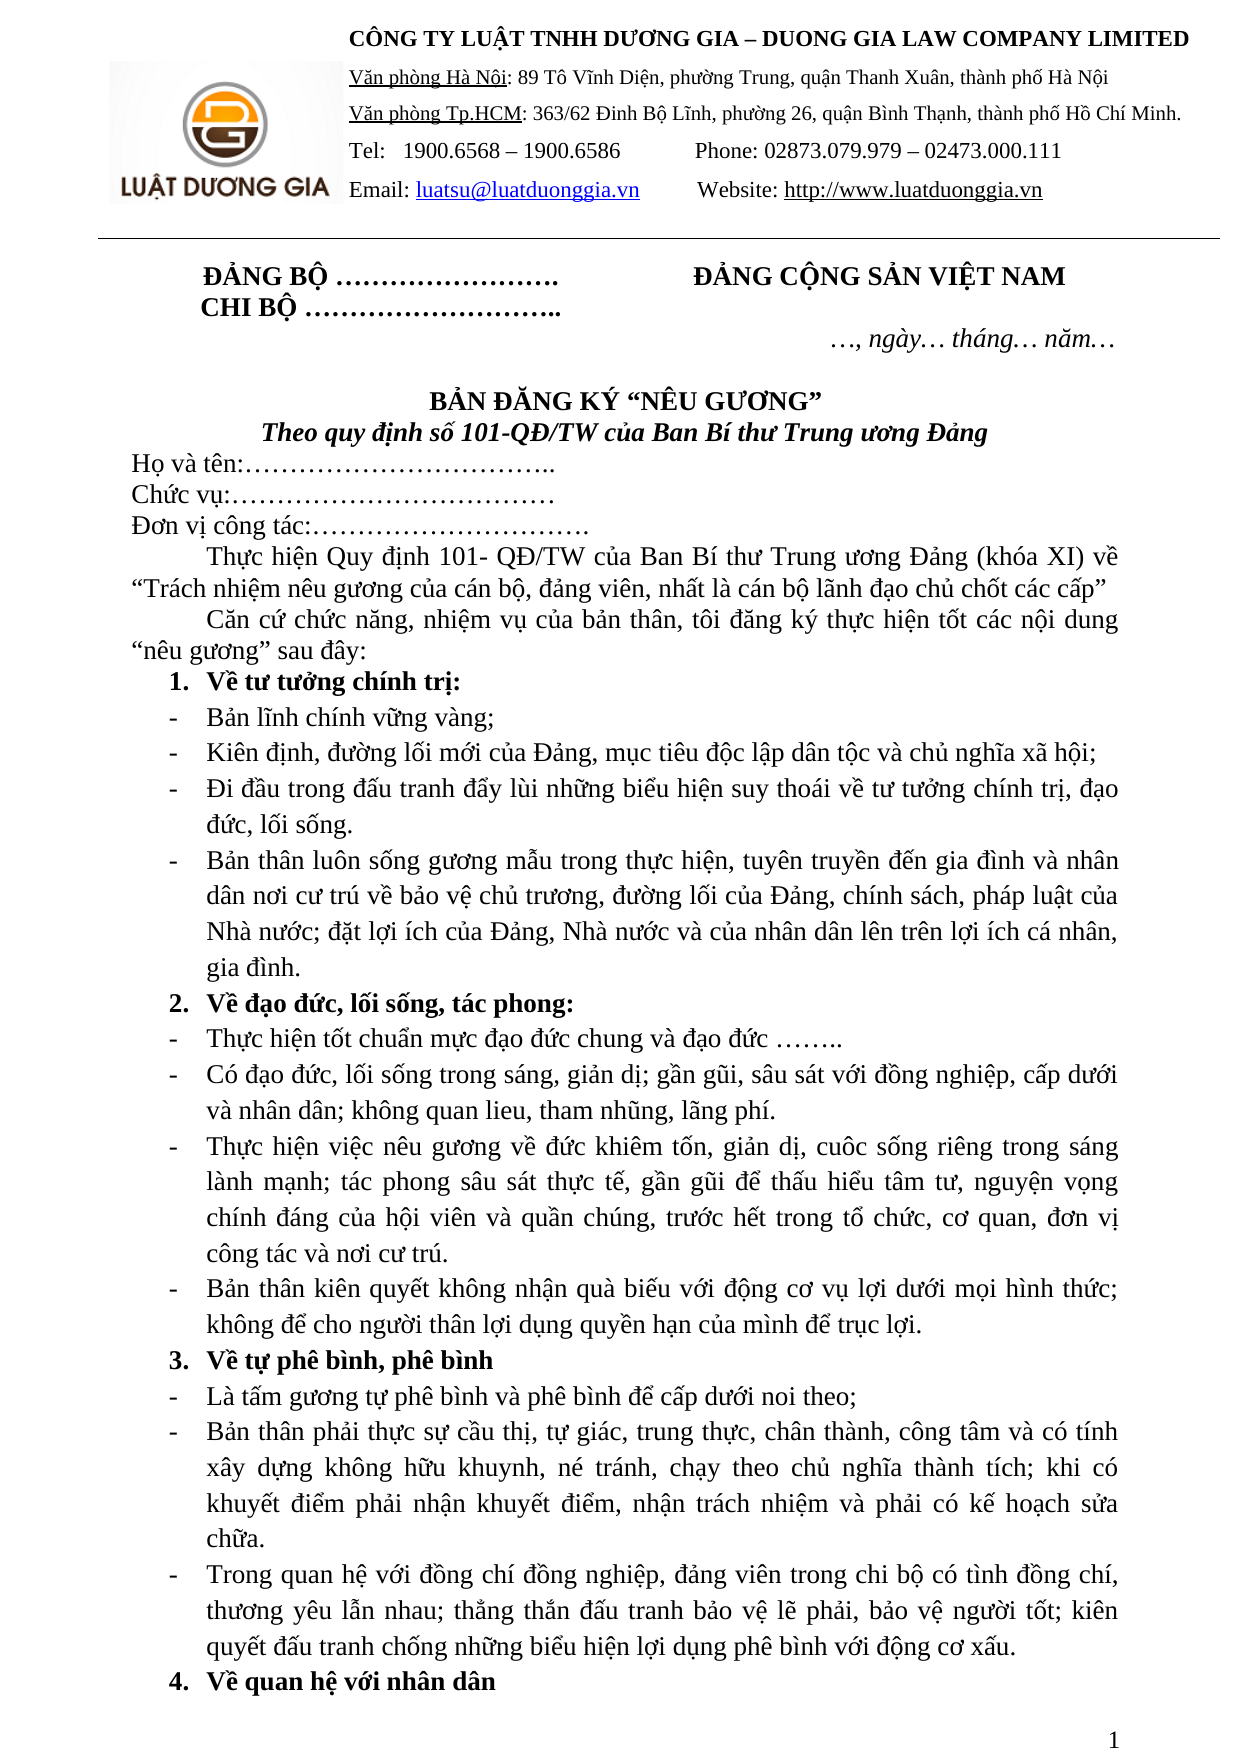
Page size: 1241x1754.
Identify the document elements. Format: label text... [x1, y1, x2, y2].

text Chức vụ:……………………………… [131, 478, 1120, 509]
list Về đạo đức, lối sống, tác phong: [169, 987, 1120, 1018]
list Về tư tưởng chính trị: [169, 665, 1120, 696]
text Thực hiện Quy định 101- QĐ/TW của Ban Bí thư Trung ương Đảng (khóa XI) về “Trách nhiệm nêu gương của cán bộ, đảng viên, nhất là cán bộ lãnh đạo chủ chốt các cấp” [131, 541, 1120, 603]
text Họ và tên:…………………………….. [131, 447, 1120, 478]
list Là tấm gương tự phê bình và phê bình để cấp dưới noi theo; [169, 1380, 1120, 1411]
list Bản lĩnh chính vững vàng; [169, 701, 1120, 732]
list Trong quan hệ với đồng chí đồng nghiệp, đảng viên trong chi bộ có tình đồng chí, thương yêu lẫn nhau; thẳng thắn đấu tranh bảo vệ lẽ phải, bảo vệ người tốt; kiên quyết đấu tranh chống những biểu hiện lợi dụng phê bình với động cơ xấu. [169, 1558, 1120, 1661]
list Về tự phê bình, phê bình [169, 1344, 1120, 1375]
list Bản thân kiên quyết không nhận quà biếu với động cơ vụ lợi dưới mọi hình thức; không để cho người thân lợi dụng quyền hạn của mình để trục lợi. [169, 1272, 1120, 1339]
list Thực hiện tốt chuẩn mực đạo đức chung và đạo đức …….. [169, 1022, 1120, 1053]
text BẢN ĐĂNG KÝ “NÊU GƯƠNG” [131, 385, 1120, 416]
table_header ĐẢNG CỘNG SẢN VIỆT NAM …, ngày… tháng… năm… [630, 260, 1129, 354]
list Có đạo đức, lối sống trong sáng, giản dị; gần gũi, sâu sát với đồng nghiệp, cấp dưới và nhân dân; không quan lieu, tham nhũng, lãng phí. [169, 1058, 1120, 1125]
text Đơn vị công tác:…………………………. [131, 509, 1120, 541]
picture [109, 61, 344, 204]
list Về quan hệ với nhân dân [169, 1666, 1120, 1697]
list Kiên định, đường lối mới của Đảng, mục tiêu độc lập dân tộc và chủ nghĩa xã hội; [169, 737, 1120, 768]
list Bản thân phải thực sự cầu thị, tự giác, trung thực, chân thành, công tâm và có tính xây dựng không hữu khuynh, né tránh, chạy theo chủ nghĩa thành tích; khi có khuyết điểm phải nhận khuyết điểm, nhận trách nhiệm và phải có kế hoạch sửa chữa. [169, 1415, 1120, 1554]
table_header ĐẢNG BỘ ……………………. CHI BỘ ……………………….. [131, 260, 630, 354]
list Thực hiện việc nêu gương về đức khiêm tốn, giản dị, cuôc sống riêng trong sáng lành mạnh; tác phong sâu sát thực tế, gần gũi để thấu hiểu tâm tư, nguyện vọng chính đáng của hội viên và quần chúng, trước hết trong tổ chức, cơ quan, đơn vị công tác và nơi cư trú. [169, 1129, 1120, 1268]
list Bản thân luôn sống gương mẫu trong thực hiện, tuyên truyền đến gia đình và nhân dân nơi cư trú về bảo vệ chủ trương, đường lối của Đảng, chính sách, pháp luật của Nhà nước; đặt lợi ích của Đảng, Nhà nước và của nhân dân lên trên lợi ích cá nhân, gia đình. [169, 844, 1120, 982]
list Đi đầu trong đấu tranh đẩy lùi những biểu hiện suy thoái về tư tưởng chính trị, đạo đức, lối sống. [169, 772, 1120, 839]
text Theo quy định số 101-QĐ/TW của Ban Bí thư Trung ương Đảng [131, 416, 1120, 447]
text Căn cứ chức năng, nhiệm vụ của bản thân, tôi đăng ký thực hiện tốt các nội dung “nêu gương” sau đây: [131, 603, 1120, 665]
